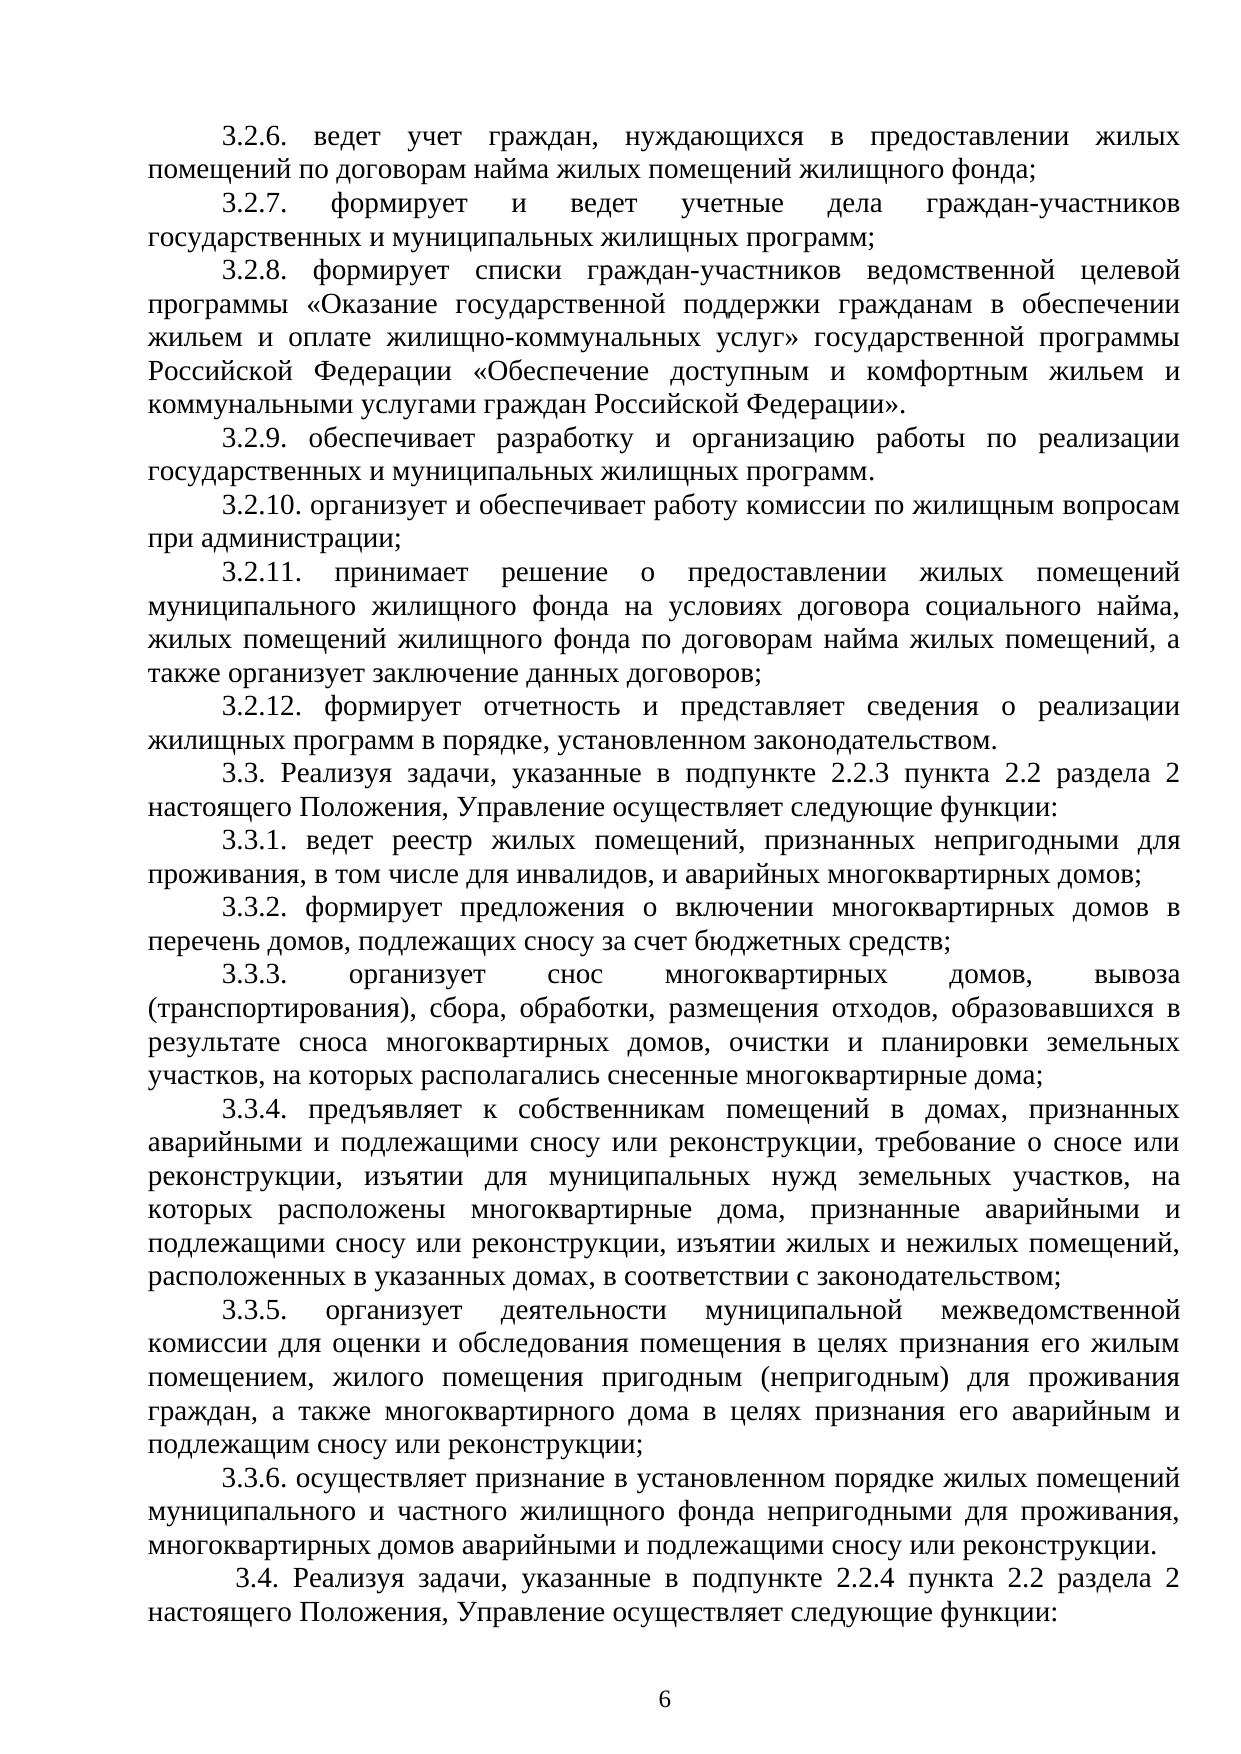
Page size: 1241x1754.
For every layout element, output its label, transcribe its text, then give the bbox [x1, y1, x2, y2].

text 3.3.3. организует снос многоквартирных домов, вывоза (транспортирования), сбора, обработки, размещения отходов, образовавшихся в результате сноса многоквартирных домов, очистки и планировки земельных участков, на которых располагались снесенные многоквартирные дома; [148, 957, 1181, 1091]
text 3.2.7. формирует и ведет учетные дела граждан-участников государственных и муниципальных жилищных программ; [148, 185, 1181, 252]
text 3.3.4. предъявляет к собственникам помещений в домах, признанных аварийными и подлежащими сносу или реконструкции, требование о сносе или реконструкции, изъятии для муниципальных нужд земельных участков, на которых расположены многоквартирные дома, признанные аварийными и подлежащими сносу или реконструкции, изъятии жилых и нежилых помещений, расположенных в указанных домах, в соответствии с законодательством; [148, 1091, 1181, 1292]
text 3.2.6. ведет учет граждан, нуждающихся в предоставлении жилых помещений по договорам найма жилых помещений жилищного фонда; [148, 118, 1181, 185]
text 3.2.12. формирует отчетность и представляет сведения о реализации жилищных программ в порядке, установленном законодательством. [148, 688, 1181, 755]
text 3.3. Реализуя задачи, указанные в подпункте 2.2.3 пункта 2.2 раздела 2 настоящего Положения, Управление осуществляет следующие функции: [148, 755, 1181, 822]
text 3.3.1. ведет реестр жилых помещений, признанных непригодными для проживания, в том числе для инвалидов, и аварийных многоквартирных домов; [148, 822, 1181, 889]
text 3.2.10. организует и обеспечивает работу комиссии по жилищным вопросам при администрации; [148, 487, 1181, 554]
text 3.2.9. обеспечивает разработку и организацию работы по реализации государственных и муниципальных жилищных программ. [148, 420, 1181, 487]
text 3.3.6. осуществляет признание в установленном порядке жилых помещений муниципального и частного жилищного фонда непригодными для проживания, многоквартирных домов аварийными и подлежащими сносу или реконструкции. [148, 1460, 1181, 1560]
text 3.3.5. организует деятельности муниципальной межведомственной комиссии для оценки и обследования помещения в целях признания его жилым помещением, жилого помещения пригодным (непригодным) для проживания граждан, а также многоквартирного дома в целях признания его аварийным и подлежащим сносу или реконструкции; [148, 1292, 1181, 1460]
text 3.3.2. формирует предложения о включении многоквартирных домов в перечень домов, подлежащих сносу за счет бюджетных средств; [148, 889, 1181, 957]
text 3.2.8. формирует списки граждан-участников ведомственной целевой программы «Оказание государственной поддержки гражданам в обеспечении жильем и оплате жилищно-коммунальных услуг» государственной программы Российской Федерации «Обеспечение доступным и комфортным жильем и коммунальными услугами граждан Российской Федерации». [148, 252, 1181, 420]
text 3.4. Реализуя задачи, указанные в подпункте 2.2.4 пункта 2.2 раздела 2 настоящего Положения, Управление осуществляет следующие функции: [148, 1560, 1181, 1627]
text 3.2.11. принимает решение о предоставлении жилых помещений муниципального жилищного фонда на условиях договора социального найма, жилых помещений жилищного фонда по договорам найма жилых помещений, а также организует заключение данных договоров; [148, 554, 1181, 688]
